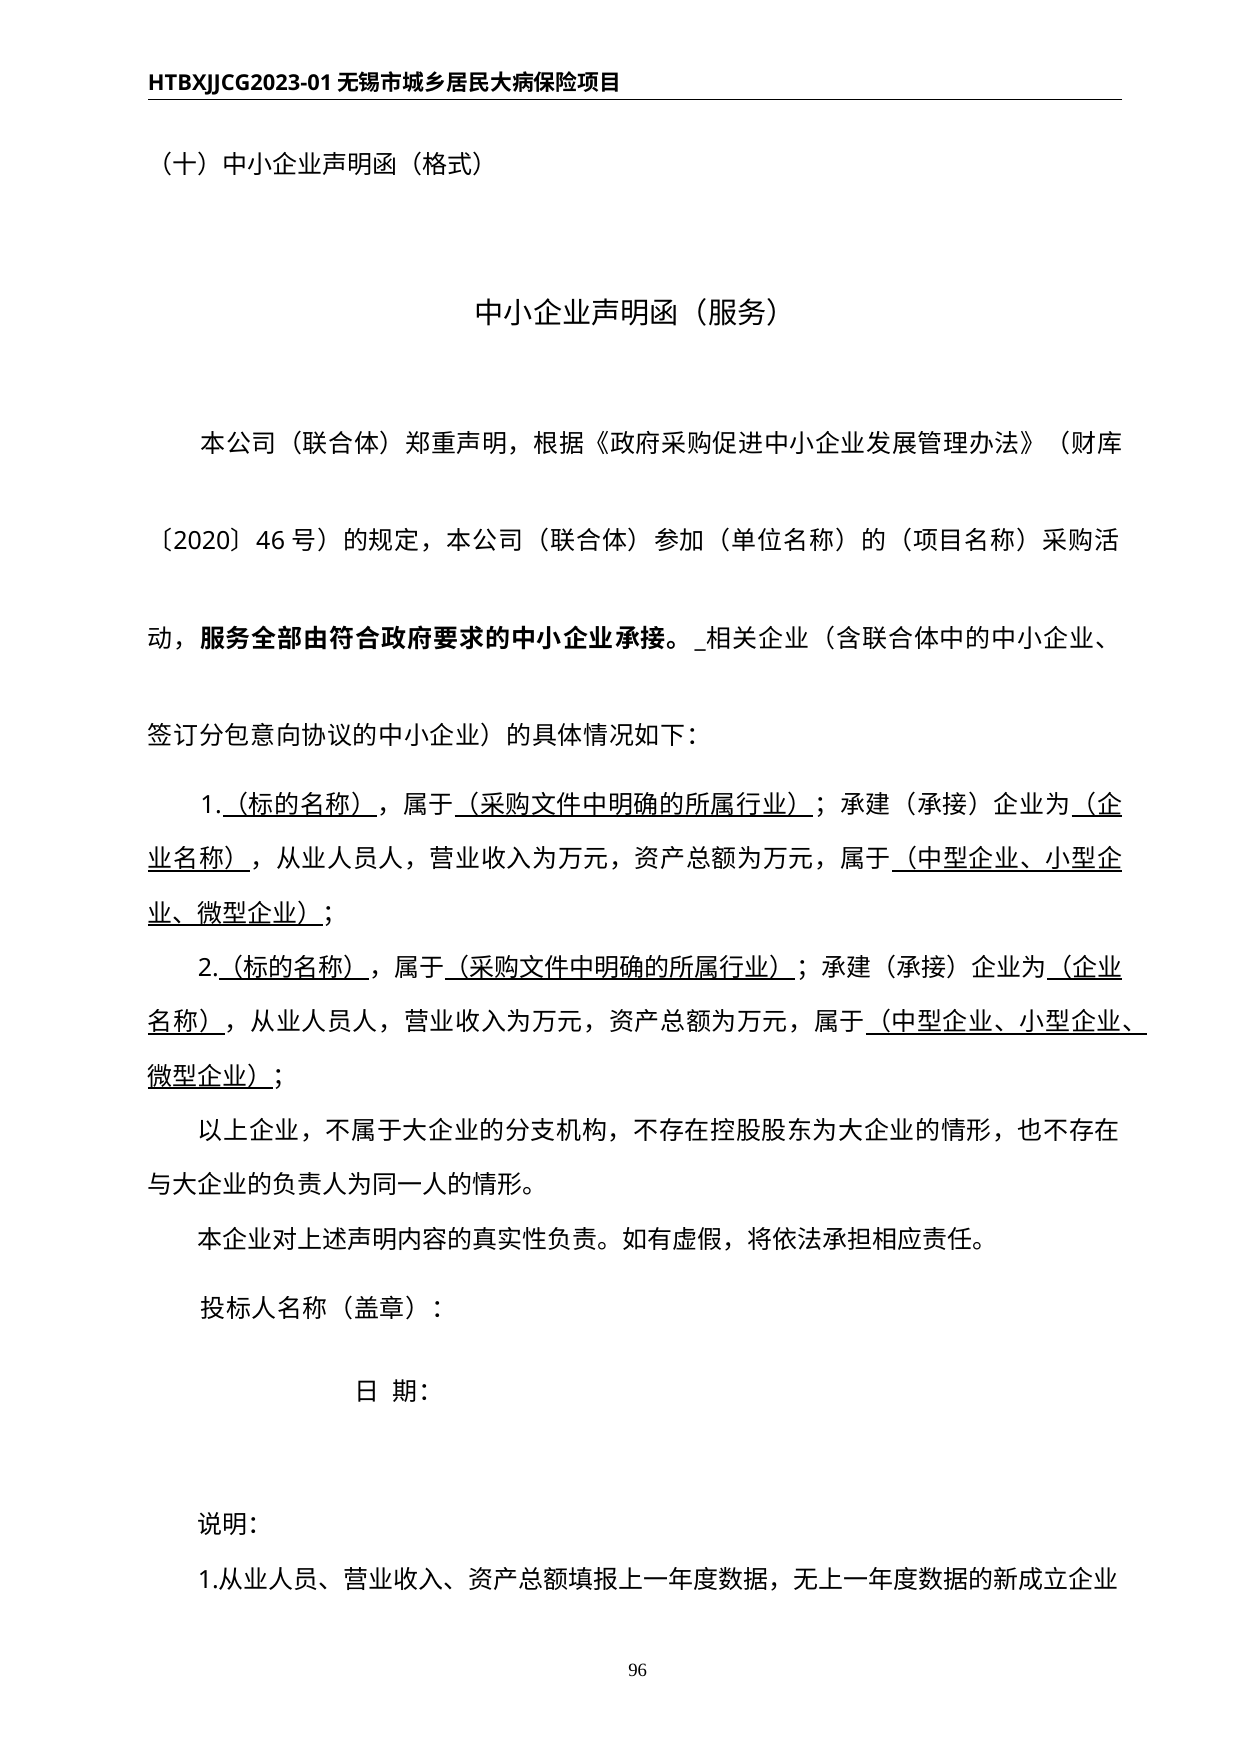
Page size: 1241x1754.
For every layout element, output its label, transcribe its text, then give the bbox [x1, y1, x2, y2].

text （十）中小企业声明函（格式） [148, 131, 1122, 196]
text 投标人名称（盖章）： [148, 1274, 960, 1339]
text 日 期： [148, 1357, 1122, 1422]
text 1.（标的名称），属于（采购文件中明确的所属行业）；承建（承接）企业为（企业名称），从业人员人，营业收入为万元，资产总额为万元，属于（中型企业、小型企业、微型企业）； [148, 784, 1122, 929]
text 本公司（联合体）郑重声明，根据《政府采购促进中小企业发展管理办法》（财库〔2020〕46号）的规定，本公司（联合体）参加（单位名称）的（项目名称）采购活动，服务全部由符合政府要求的中小企业承接。_相关企业（含联合体中的中小企业、签订分包意向协议的中小企业）的具体情况如下： [148, 409, 1122, 766]
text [148, 1559, 1122, 1596]
text 以上企业，不属于大企业的分支机构，不存在控股股东为大企业的情形，也不存在与大企业的负责人为同一人的情形。 [148, 1111, 1122, 1201]
text 本企业对上述声明内容的真实性负责。如有虚假，将依法承担相应责任。 [148, 1219, 1122, 1256]
text 中小企业声明函（服务） [148, 279, 1122, 344]
text 说明： [148, 1505, 1122, 1541]
text 2.（标的名称），属于（采购文件中明确的所属行业）；承建（承接）企业为（企业名称），从业人员人，营业收入为万元，资产总额为万元，属于（中型企业、小型企业、微型企业）； [148, 947, 1122, 1092]
